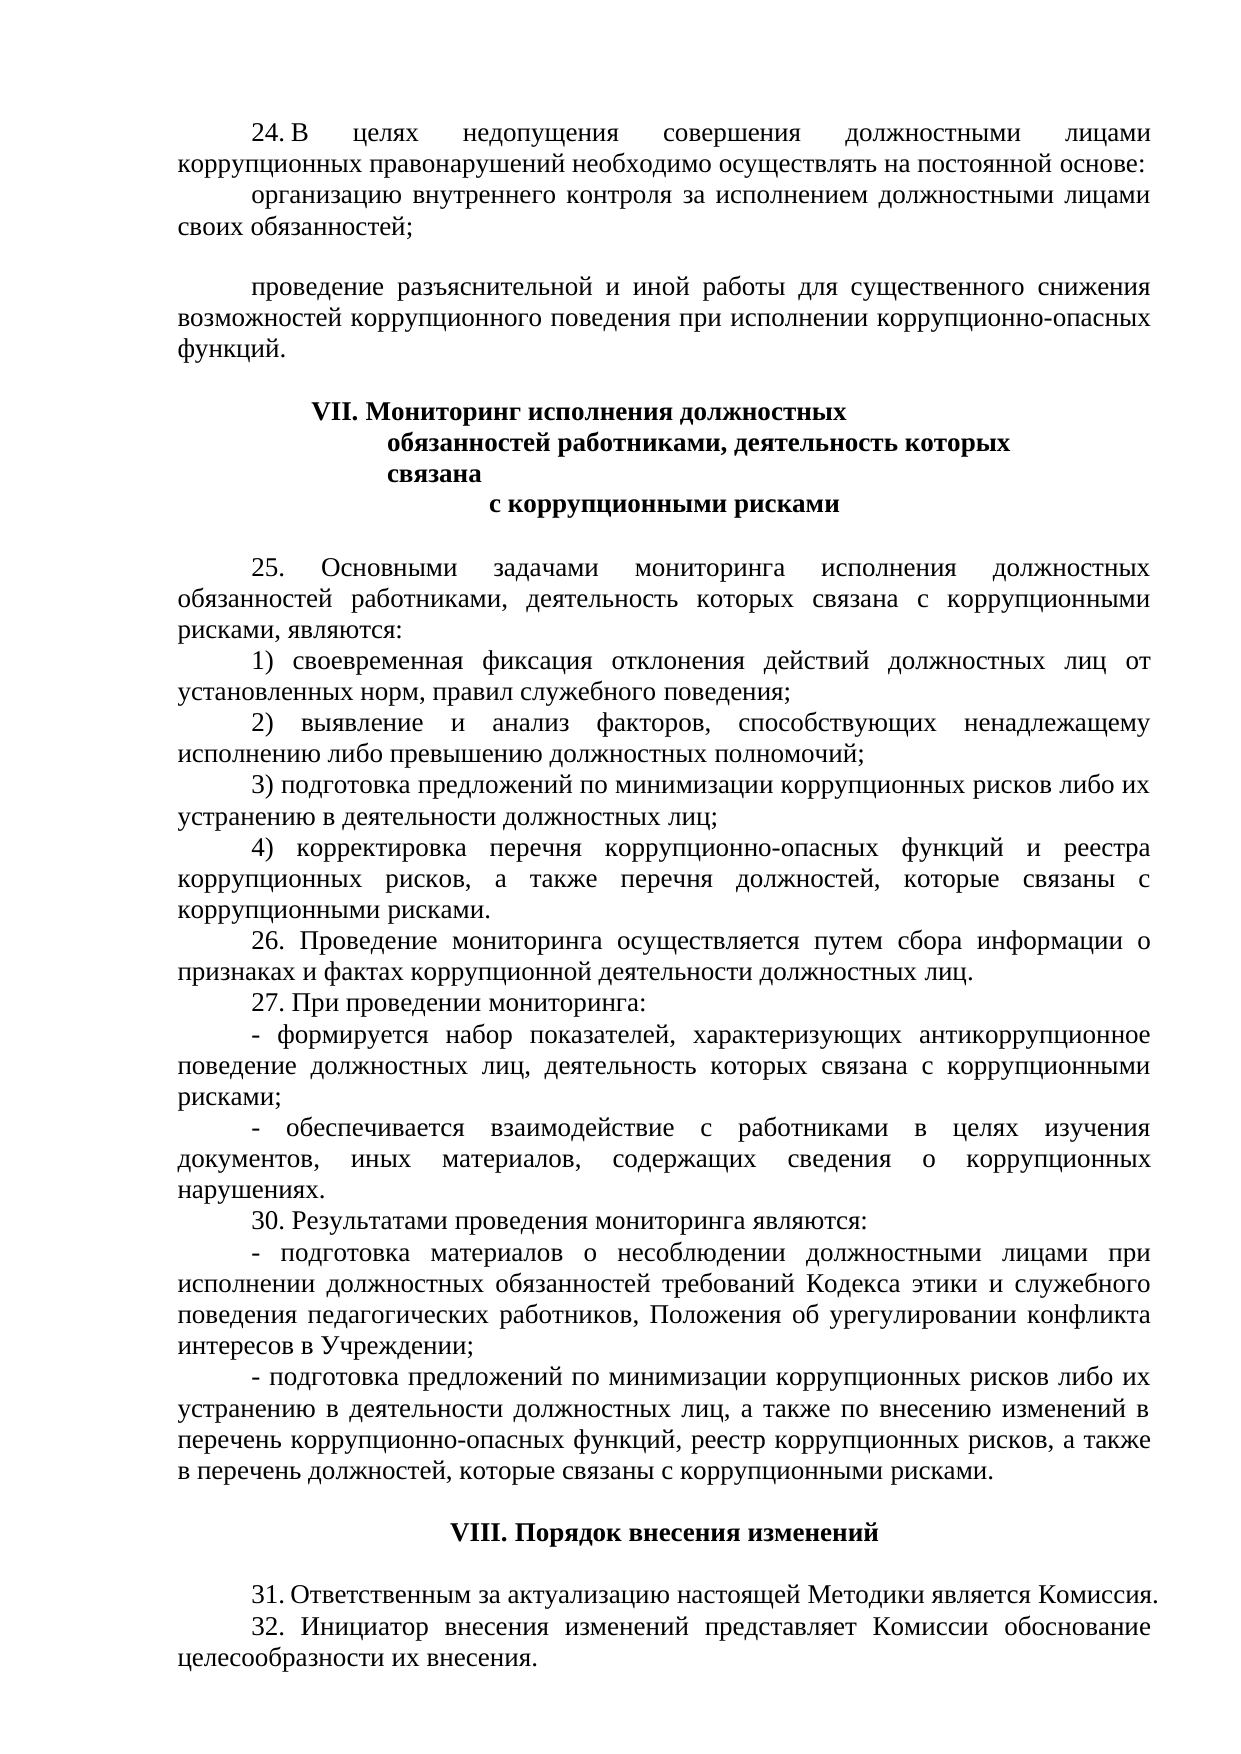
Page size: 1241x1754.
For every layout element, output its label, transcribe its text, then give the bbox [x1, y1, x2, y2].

subtitle Мониторинг исполнения должностных обязанностей работниками, деятельность которых связана [311, 394, 1017, 488]
subtitle Порядок внесения изменений [450, 1516, 1163, 1547]
list подготовка предложений по минимизации коррупционных рисков либо их устранению в деятельности должностных лиц; [177, 769, 1151, 831]
list подготовка материалов о несоблюдении должностными лицами при исполнении должностных обязанностей требований Кодекса этики и служебного поведения педагогических работников, Положения об урегулировании конфликта интересов в Учреждении; [177, 1236, 1152, 1361]
text проведение разъяснительной и иной работы для существенного снижения возможностей коррупционного поведения при исполнении коррупционно-опасных функций. [177, 270, 1152, 363]
list Основными задачами мониторинга исполнения должностных обязанностей работниками, деятельность которых связана с коррупционными рисками, являются: [177, 551, 1151, 644]
list выявление и анализ факторов, способствующих ненадлежащему исполнению либо превышению должностных полномочий; [177, 706, 1152, 769]
list Инициатор внесения изменений представляет Комиссии обоснование целесообразности их внесения. [177, 1610, 1152, 1672]
list подготовка предложений по минимизации коррупционных рисков либо их устранению в деятельности должностных лиц, а также по внесению изменений в перечень коррупционно-опасных функций, реестр коррупционных рисков, а также в перечень должностей, которые связаны с коррупционными рисками. [177, 1361, 1151, 1485]
list обеспечивается взаимодействие с работниками в целях изучения документов, иных материалов, содержащих сведения о коррупционных нарушениях. [177, 1111, 1152, 1204]
list В целях недопущения совершения должностными лицами коррупционных правонарушений необходимо осуществлять на постоянной основе: [177, 116, 1151, 178]
text организацию внутреннего контроля за исполнением должностными лицами своих обязанностей; [177, 178, 1151, 241]
list корректировка перечня коррупционно-опасных функций и реестра коррупционных рисков, а также перечня должностей, которые связаны с коррупционными рисками. [177, 831, 1152, 924]
text с коррупционными рисками [489, 488, 1163, 519]
list Результатами проведения мониторинга являются: [251, 1204, 1163, 1236]
list формируется набор показателей, характеризующих антикоррупционное поведение должностных лиц, деятельность которых связана с коррупционными рисками; [177, 1018, 1151, 1111]
list Проведение мониторинга осуществляется путем сбора информации о признаках и фактах коррупционной деятельности должностных лиц. [177, 924, 1152, 987]
list Ответственным за актуализацию настоящей Методики является Комиссия. [251, 1578, 1163, 1610]
list При проведении мониторинга: [251, 987, 1163, 1018]
list своевременная фиксация отклонения действий должностных лиц от установленных норм, правил служебного поведения; [177, 644, 1152, 706]
